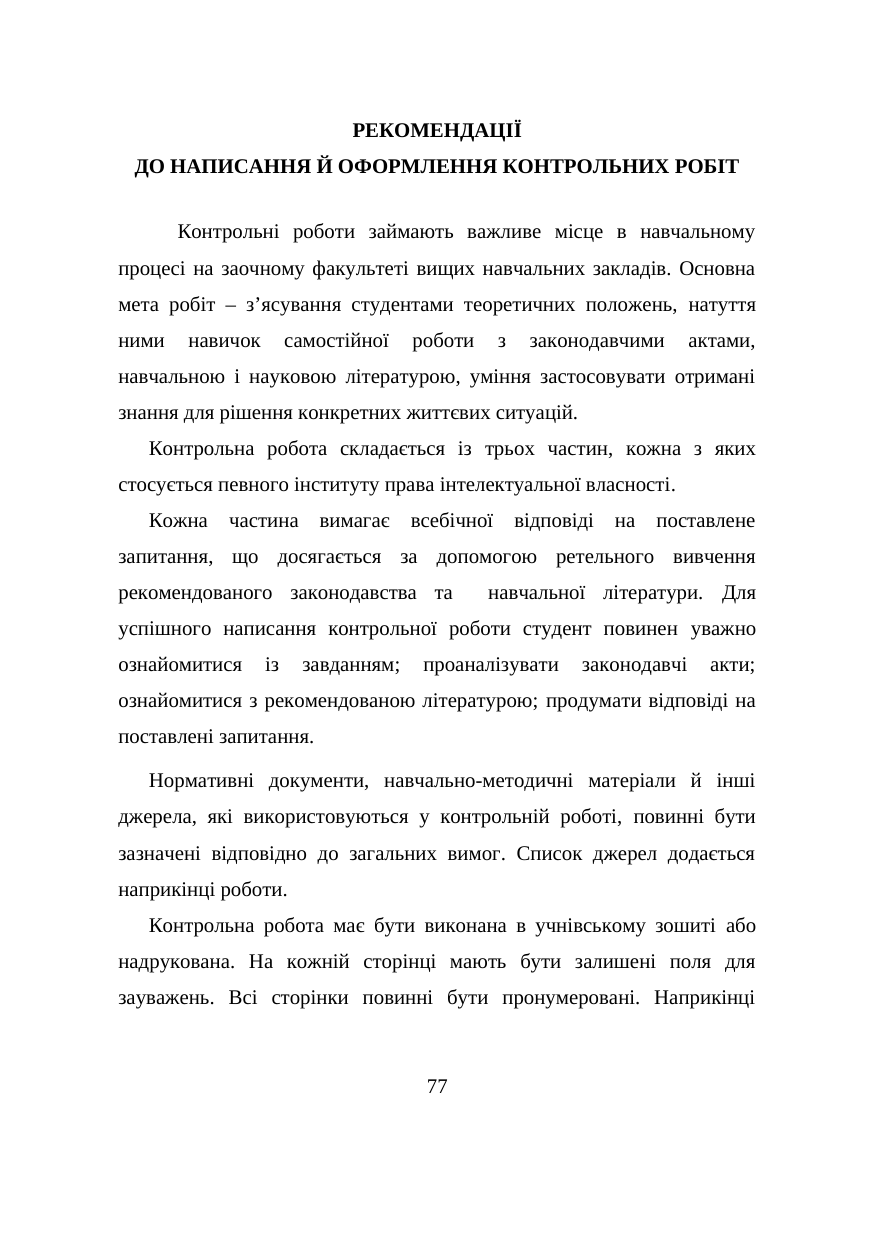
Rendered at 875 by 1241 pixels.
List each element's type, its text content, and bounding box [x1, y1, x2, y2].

text ДО НАПИСАННЯ Й ОФОРМЛЕННЯ КОНТРОЛЬНИХ РОБІТ [118, 154, 756, 178]
text РЕКОМЕНДАЦІЇ [118, 118, 756, 142]
text Кожна частина вимагає всебічної відповіді на поставлене запитання, що досягається за допомогою ретельного вивчення рекомендованого законодавства та навчальної літератури. Для успішного написання контрольної роботи студент повинен уважно ознайомитися із завданням; проаналізувати законодавчі акти; ознайомитися з рекомендованою літературою; продумати відповіді на поставлені запитання. [118, 508, 756, 748]
text Контрольні роботи займають важливе місце в навчальному процесі на заочному факультеті вищих навчальних закладів. Основна мета робіт – з’ясування студентами теоретичних положень, натуття ними навичок самостійної роботи з законодавчими актами, навчальною і науковою літературою, уміння застосовувати отримані знання для рішення конкретних життєвих ситуацій. [118, 219, 756, 424]
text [118, 912, 756, 1009]
text Контрольна робота складається із трьох частин, кожна з яких стосується певного інституту права інтелектуальної власності. [118, 436, 756, 496]
text Нормативні документи, навчально-методичні матеріали й інші джерела, які використовуються у контрольній роботі, повинні бути зазначені відповідно до загальних вимог. Список джерел додається наприкінці роботи. [118, 768, 756, 901]
